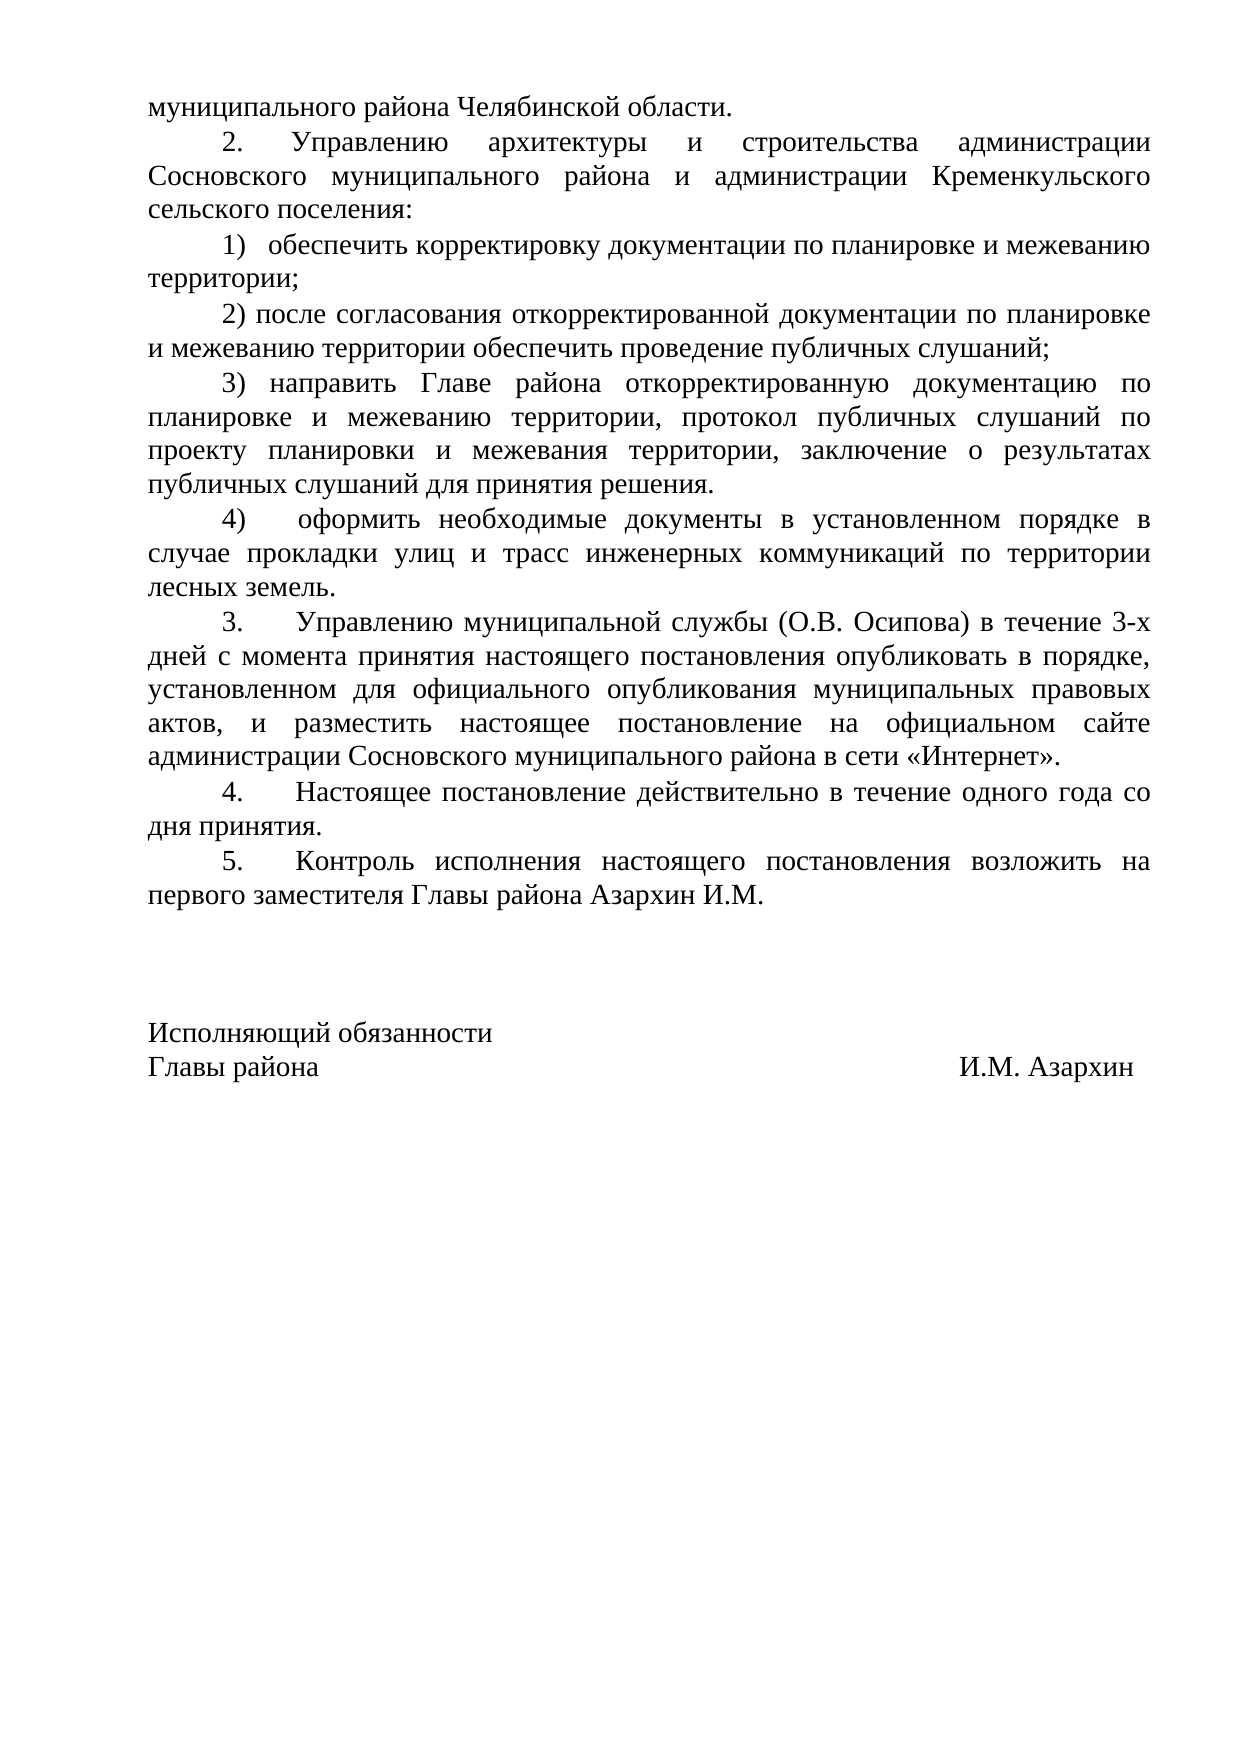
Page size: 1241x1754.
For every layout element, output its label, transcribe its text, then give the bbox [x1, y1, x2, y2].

list оформить необходимые документы в установленном порядке в случае прокладки улиц и трасс инженерных коммуникаций по территории лесных земель. [148, 502, 1152, 602]
list Управлению муниципальной службы (О.В. Осипова) в течение 3-х дней с момента принятия настоящего постановления опубликовать в порядке, установленном для официального опубликования муниципальных правовых актов, и разместить настоящее постановление на официальном сайте администрации Сосновского муниципального района в сети «Интернет». [148, 604, 1152, 772]
text Главы района И.М. Азархин [148, 1049, 1152, 1082]
text 2. Управлению архитектуры и строительства администрации Сосновского муниципального района и администрации Кременкульского сельского поселения: [148, 124, 1152, 225]
list Настоящее постановление действительно в течение одного года со дня принятия. [148, 774, 1152, 841]
list Контроль исполнения настоящего постановления возложить на первого заместителя Главы района Азархин И.М. [148, 843, 1152, 910]
text 2) после согласования откорректированной документации по планировке и межеванию территории обеспечить проведение публичных слушаний; [148, 296, 1152, 363]
text 1) обеспечить корректировку документации по планировке и межеванию территории; [148, 227, 1152, 294]
text 3) направить Главе района откорректированную документацию по планировке и межеванию территории, протокол публичных слушаний по проекту планировки и межевания территории, заключение о результатах публичных слушаний для принятия решения. [148, 365, 1152, 499]
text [148, 89, 1152, 122]
text Исполняющий обязанности [148, 1015, 1152, 1049]
